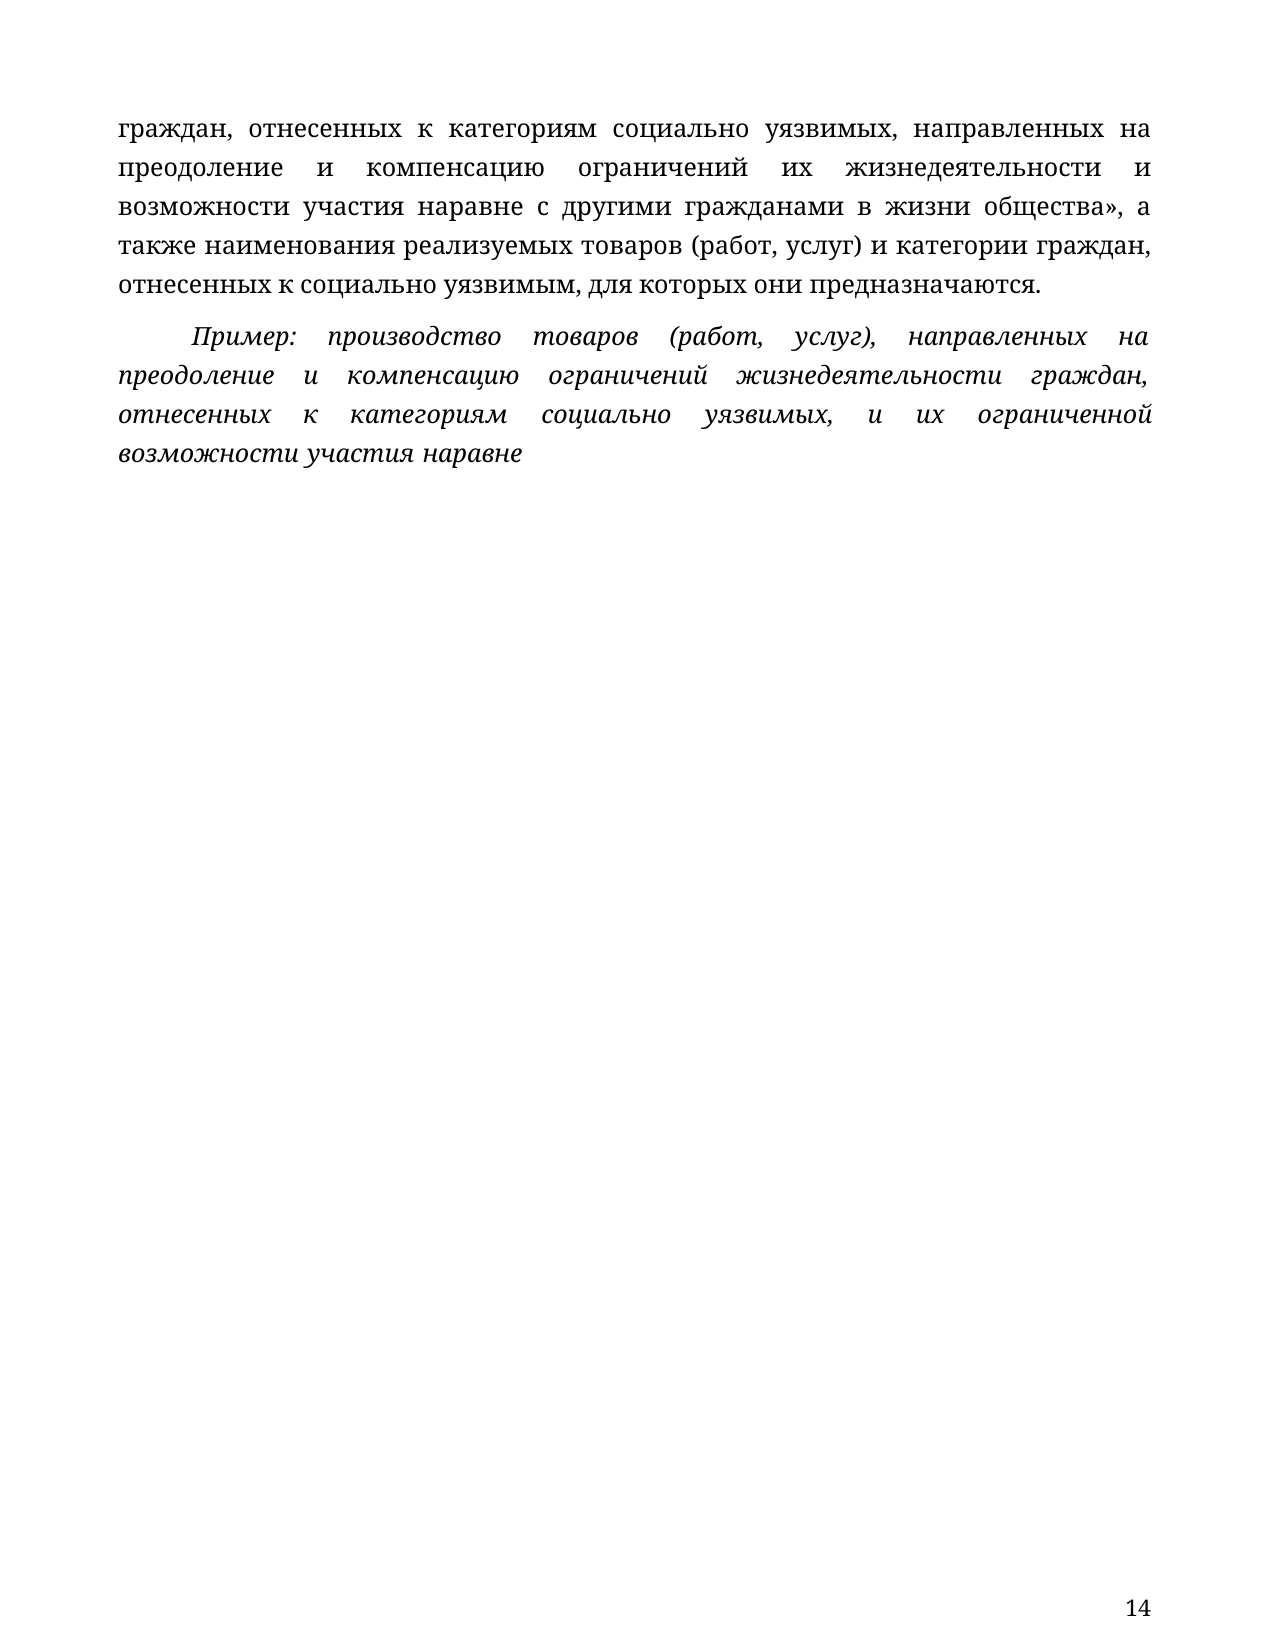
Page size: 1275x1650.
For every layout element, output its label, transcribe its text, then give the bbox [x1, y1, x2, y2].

text Пример: производство товаров (работ, услуг), направленных на преодоление и компенсацию ограничений жизнедеятельности граждан, отнесенных к категориям социально уязвимых, и их ограниченной возможности участия наравне [118, 318, 1152, 470]
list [118, 110, 1152, 301]
